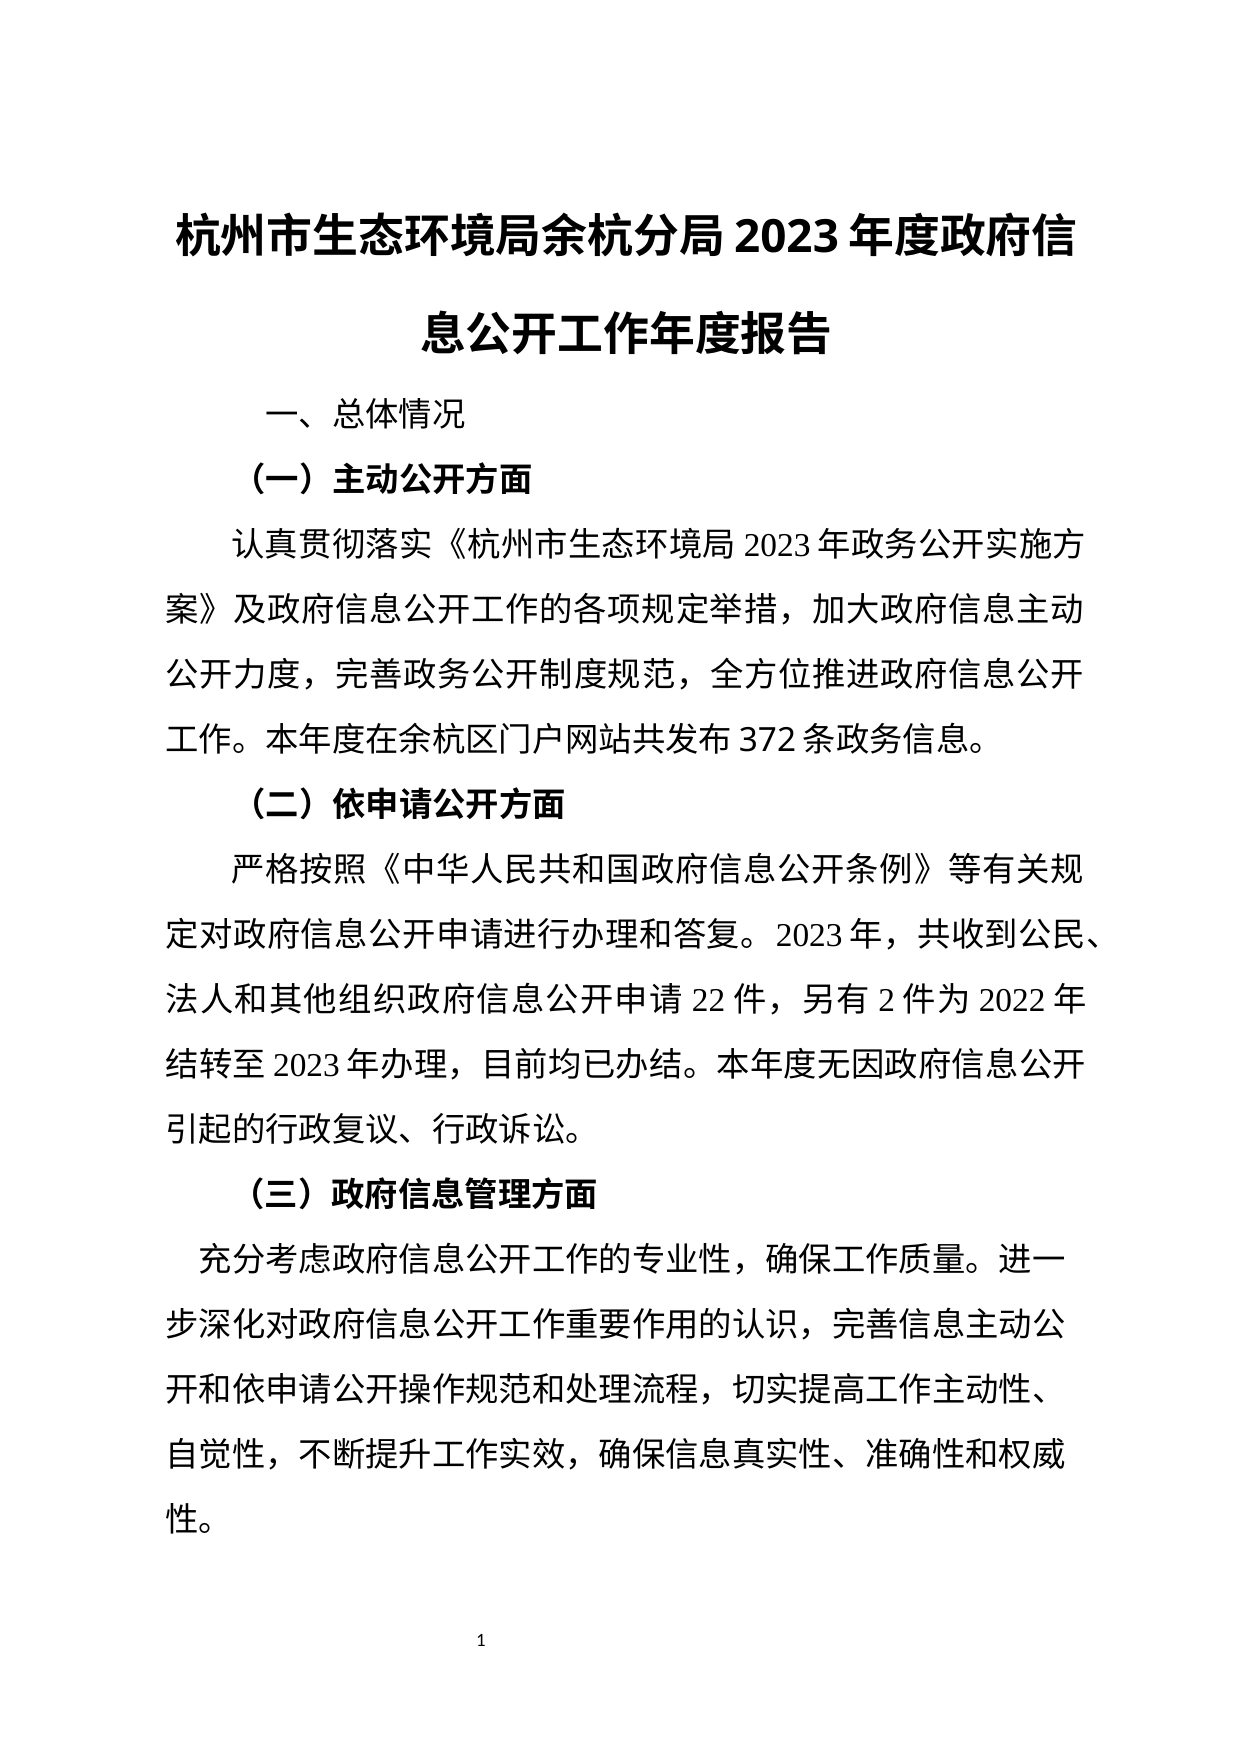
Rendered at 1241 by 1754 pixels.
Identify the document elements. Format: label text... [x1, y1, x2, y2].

text 认真贯彻落实《杭州市生态环境局2023年政务公开实施方案》及政府信息公开工作的各项规定举措，加大政府信息主动公开力度，完善政务公开制度规范，全方位推进政府信息公开工作。本年度在余杭区门户网站共发布372条政务信息。 [165, 509, 1087, 769]
text 充分考虑政府信息公开工作的专业性，确保工作质量。进一步深化对政府信息公开工作重要作用的认识，完善信息主动公开和依申请公开操作规范和处理流程，切实提高工作主动性、自觉性，不断提升工作实效，确保信息真实性、准确性和权威性。 [165, 1224, 1087, 1549]
text 一、总体情况 [165, 379, 1087, 444]
text 杭州市生态环境局余杭分局2023年度政府信息公开工作年度报告 [165, 184, 1087, 379]
text 严格按照《中华人民共和国政府信息公开条例》等有关规定对政府信息公开申请进行办理和答复。2023年，共收到公民、法人和其他组织政府信息公开申请22件，另有2件为2022年结转至2023年办理，目前均已办结。本年度无因政府信息公开引起的行政复议、行政诉讼。 [165, 834, 1087, 1159]
list 依申请公开方面 [165, 769, 1087, 834]
list 政府信息管理方面 [165, 1159, 1087, 1224]
text （一）主动公开方面 [165, 444, 1087, 509]
